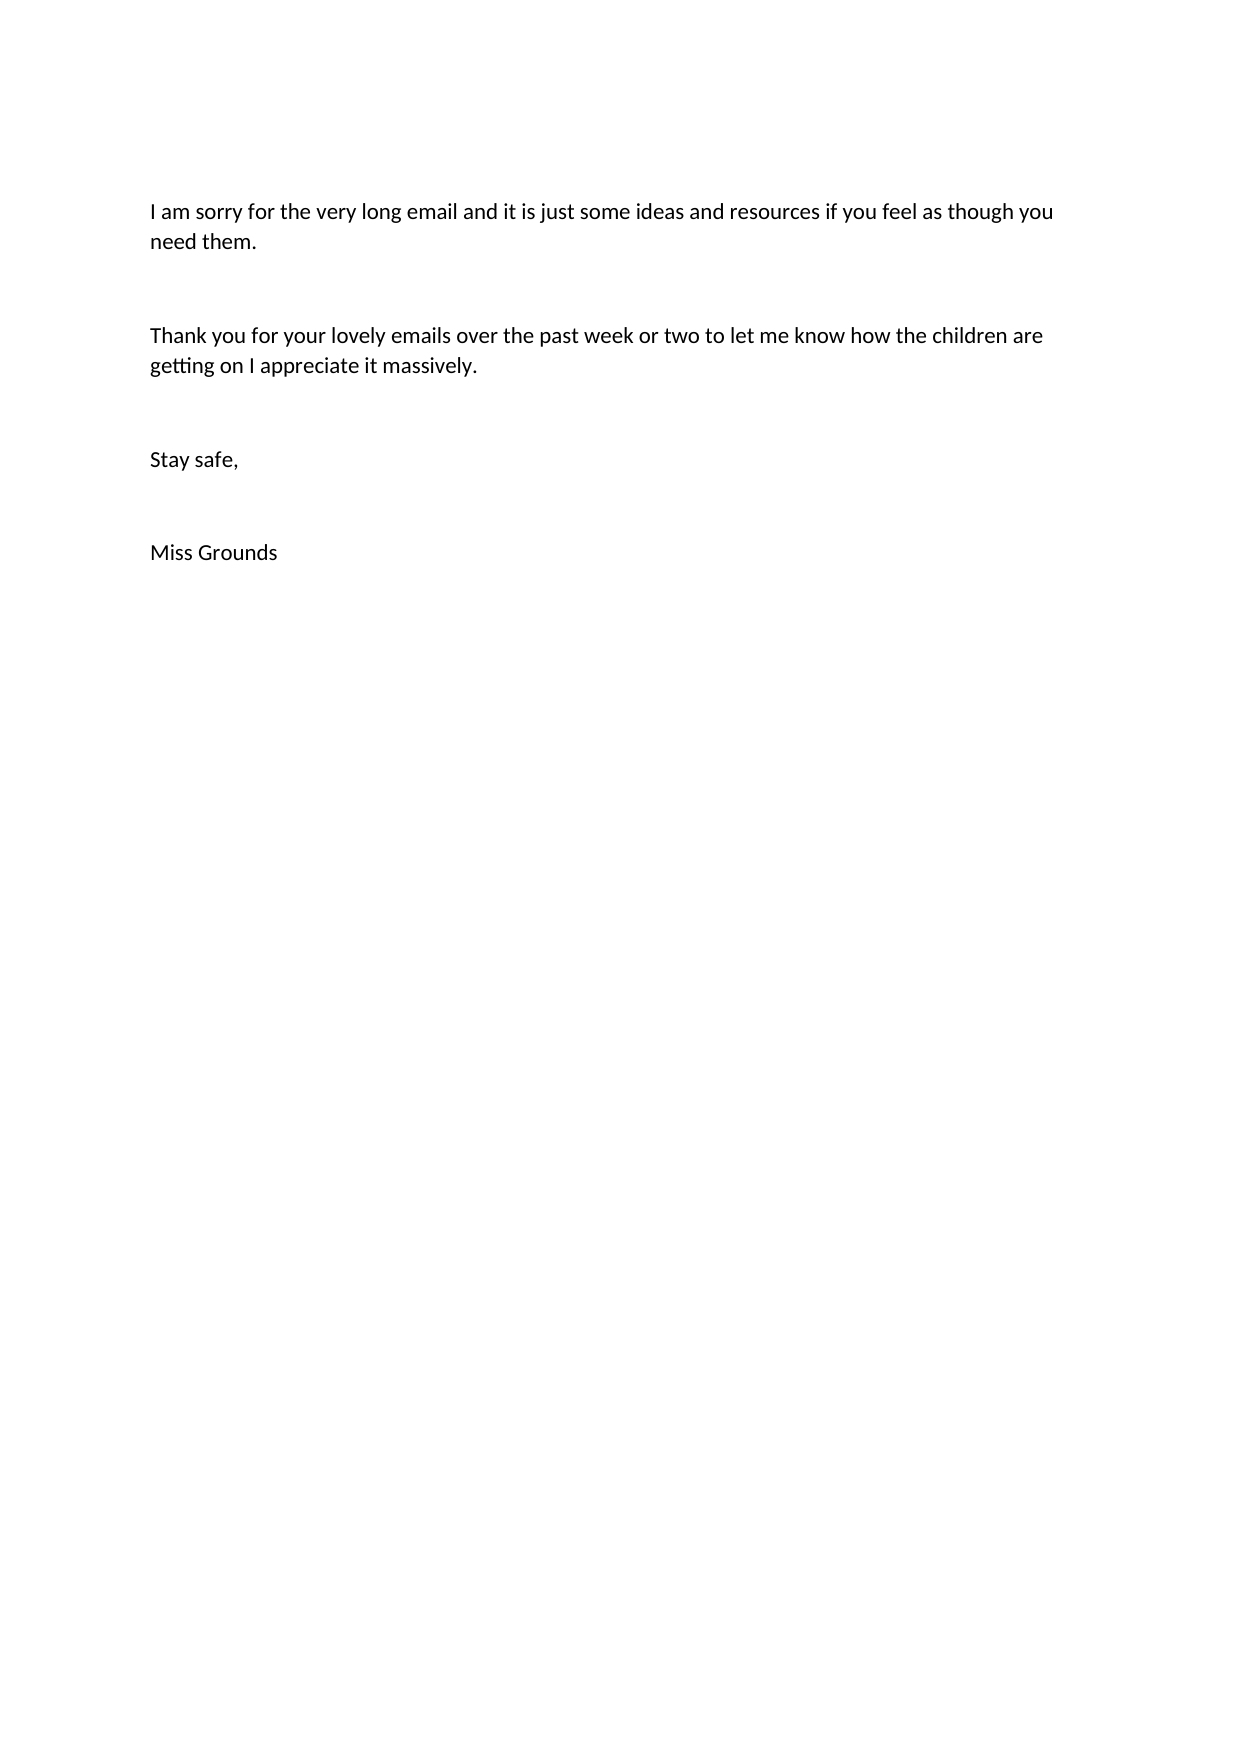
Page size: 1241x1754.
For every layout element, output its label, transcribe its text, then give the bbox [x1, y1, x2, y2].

text Stay safe, [150, 445, 1090, 473]
text Miss Grounds [150, 538, 1090, 567]
text I am sorry for the very long email and it is just some ideas and resources if you feel as though you need them. [150, 197, 1090, 255]
text Thank you for your lovely emails over the past week or two to let me know how the children are getting on I appreciate it massively. [150, 321, 1090, 379]
